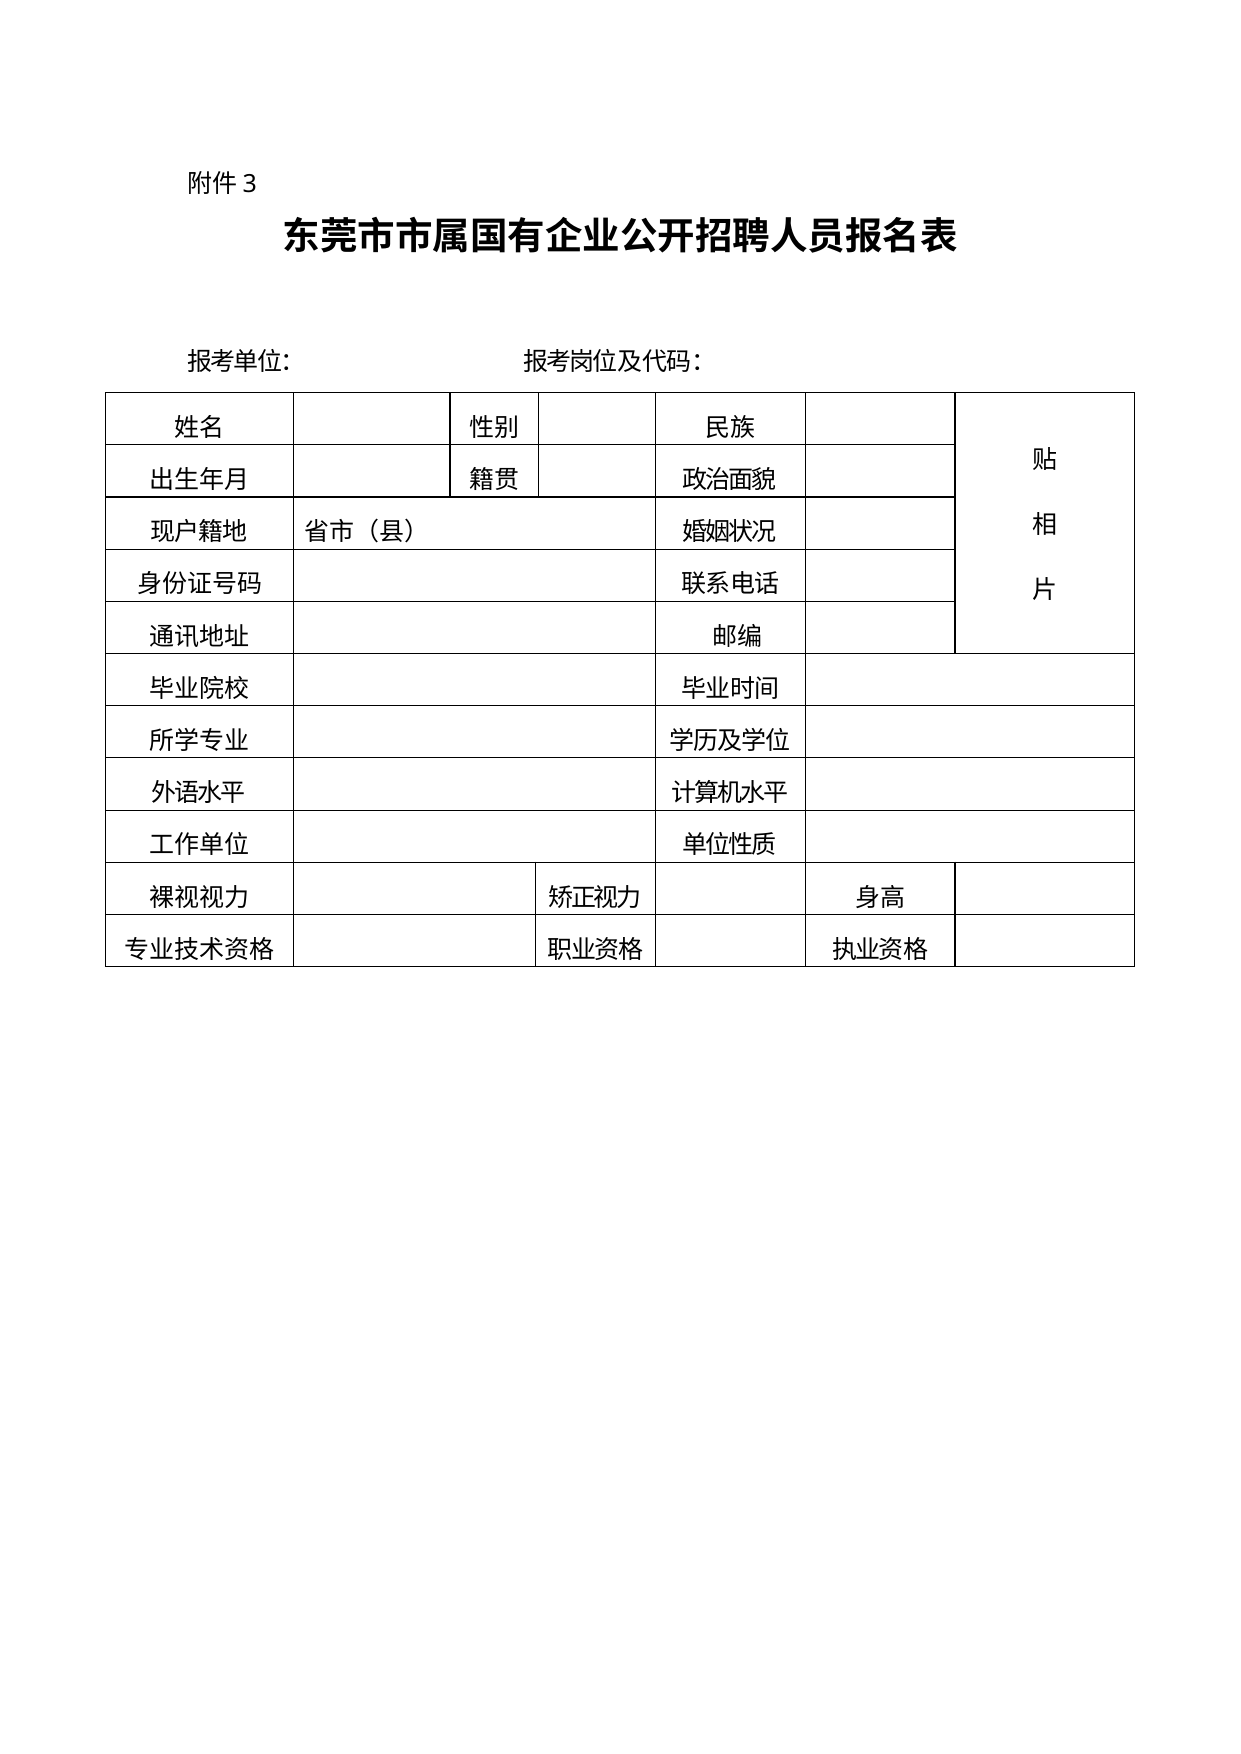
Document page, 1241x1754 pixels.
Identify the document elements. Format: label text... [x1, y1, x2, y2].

table_cell [294, 863, 535, 914]
table_cell [806, 654, 1134, 705]
table_cell 外语水平 [106, 758, 293, 809]
table_cell 计算机水平 [656, 758, 805, 809]
text 附件3 [187, 162, 1053, 199]
table_cell 籍贯 [451, 445, 538, 496]
table_cell [294, 706, 655, 757]
table_cell 现户籍地 [106, 498, 293, 548]
table_cell [294, 445, 449, 496]
table_cell 工作单位 [106, 811, 293, 862]
table_cell 职业资格 [536, 915, 655, 966]
table_cell 省市（县） [294, 498, 655, 548]
table_cell 婚姻状况 [656, 498, 805, 548]
table_cell 裸视视力 [106, 863, 293, 914]
table_cell 联系电话 [656, 550, 805, 601]
table_cell [294, 915, 535, 966]
table_header 姓名 [106, 393, 293, 444]
table_cell [539, 445, 655, 496]
table_cell 毕业时间 [656, 654, 805, 705]
table_cell [806, 550, 954, 601]
table_cell 出生年月 [106, 445, 293, 496]
table_cell [294, 550, 655, 601]
table_cell 学历及学位 [656, 706, 805, 757]
table_cell 身高 [806, 863, 954, 914]
table_cell [956, 915, 1134, 966]
table_cell [656, 915, 805, 966]
table_header 贴 相 片 [956, 393, 1134, 653]
table_cell [806, 706, 1134, 757]
table_cell [294, 758, 655, 809]
table_cell [294, 811, 655, 862]
table_header [806, 393, 954, 444]
table_cell [956, 863, 1134, 914]
table_cell [806, 445, 954, 496]
table_cell 邮编 [656, 602, 805, 653]
text 报考单位： 报考岗位及代码： [187, 327, 1053, 392]
table_cell 毕业院校 [106, 654, 293, 705]
table_cell 矫正视力 [536, 863, 655, 914]
table_cell [294, 654, 655, 705]
table_cell [294, 602, 655, 653]
table_cell 执业资格 [806, 915, 954, 966]
table_cell 通讯地址 [106, 602, 293, 653]
table_cell [806, 758, 1134, 809]
table_cell 政治面貌 [656, 445, 805, 496]
table_header [539, 393, 655, 444]
table_cell [806, 498, 954, 548]
table_cell 专业技术资格 [106, 915, 293, 966]
table_header [294, 393, 449, 444]
table_cell 身份证号码 [106, 550, 293, 601]
table_cell [656, 863, 805, 914]
table_cell 单位性质 [656, 811, 805, 862]
table_cell 所学专业 [106, 706, 293, 757]
table_header 民族 [656, 393, 805, 444]
table_cell [806, 811, 1134, 862]
table_header 性别 [451, 393, 538, 444]
table_cell [806, 602, 954, 653]
text 东莞市市属国有企业公开招聘人员报名表 [187, 199, 1053, 262]
